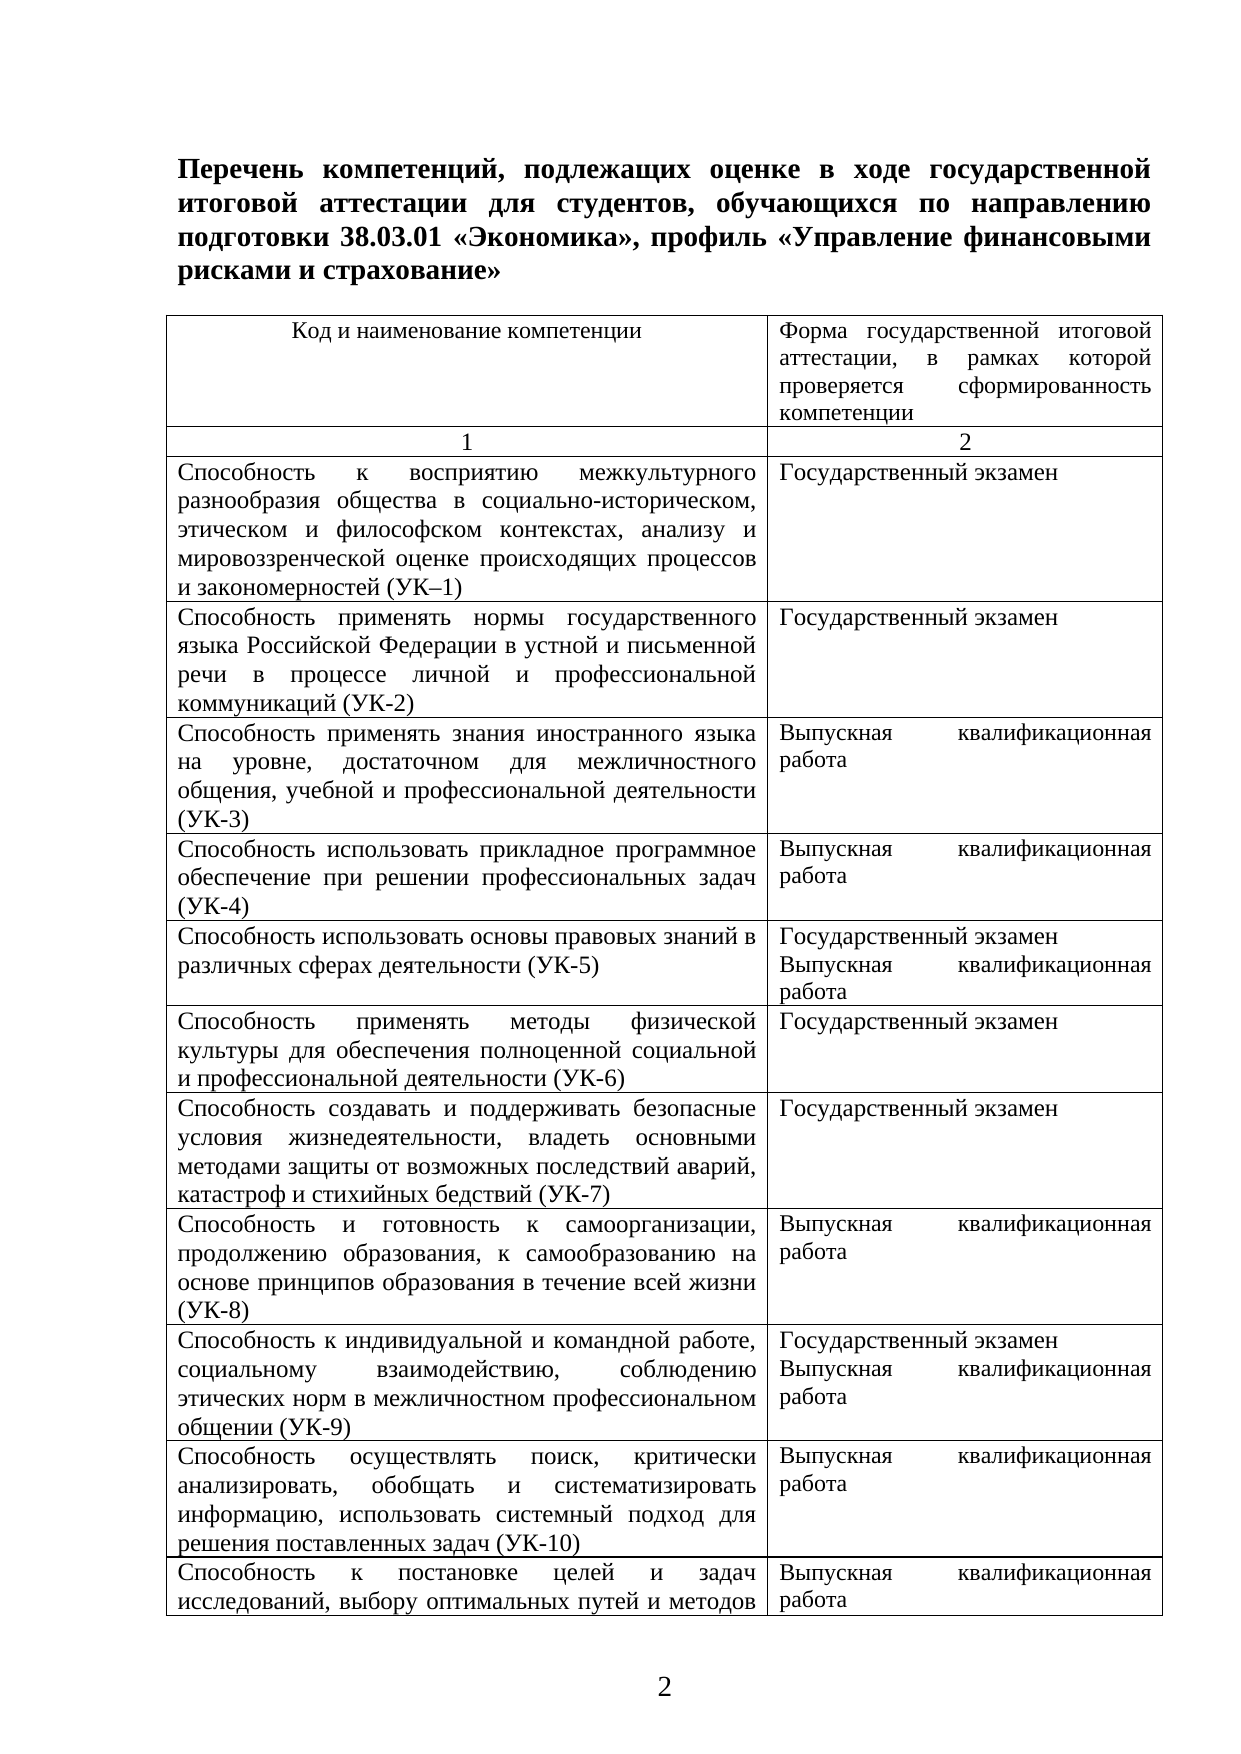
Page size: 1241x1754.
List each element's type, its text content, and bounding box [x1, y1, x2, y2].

table_cell Государственный экзамен [768, 1006, 1162, 1092]
table_cell Выпускная квалификационная работа [768, 1209, 1162, 1324]
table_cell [167, 1558, 767, 1615]
table_cell Способность применять знания иностранного языка на уровне, достаточном для межличностного общения, учебной и профессиональной деятельности (УК-3) [167, 718, 767, 833]
table_cell Способность создавать и поддерживать безопасные условия жизнедеятельности, владеть основными методами защиты от возможных последствий аварий, катастроф и стихийных бедствий (УК-7) [167, 1093, 767, 1208]
table_cell Выпускная квалификационная работа [768, 1441, 1162, 1556]
table_cell Государственный экзамен [768, 1093, 1162, 1208]
table_cell 2 [768, 427, 1162, 456]
table_cell Государственный экзамен Выпускная квалификационная работа [768, 921, 1162, 1005]
table_cell Государственный экзамен Выпускная квалификационная работа [768, 1325, 1162, 1440]
table_cell Способность использовать основы правовых знаний в различных сферах деятельности (УК-5) [167, 921, 767, 1005]
table_cell 1 [167, 427, 767, 456]
table_header Код и наименование компетенции [167, 316, 767, 426]
table_cell Способность применять методы физической культуры для обеспечения полноценной социальной и профессиональной деятельности (УК-6) [167, 1006, 767, 1092]
text Перечень компетенций, подлежащих оценке в ходе государственной итоговой аттестации для студентов, обучающихся по направлению подготовки 38.03.01 «Экономика», профиль «Управление финансовыми рисками и страхование» [177, 152, 1152, 286]
table_cell Способность использовать прикладное программное обеспечение при решении профессиональных задач (УК-4) [167, 834, 767, 920]
table_cell Выпускная квалификационная работа [768, 834, 1162, 920]
table_header Форма государственной итоговой аттестации, в рамках которой проверяется сформированность компетенции [768, 316, 1162, 426]
table_cell Государственный экзамен [768, 457, 1162, 601]
table_cell Способность осуществлять поиск, критически анализировать, обобщать и систематизировать информацию, использовать системный подход для решения поставленных задач (УК-10) [167, 1441, 767, 1556]
table_cell Выпускная квалификационная работа [768, 718, 1162, 833]
table_cell Способность к восприятию межкультурного разнообразия общества в социально-историческом, этическом и философском контекстах, анализу и мировоззренческой оценке происходящих процессов и закономерностей (УК–1) [167, 457, 767, 601]
table_cell Способность к индивидуальной и командной работе, социальному взаимодействию, соблюдению этических норм в межличностном профессиональном общении (УК-9) [167, 1325, 767, 1440]
table_cell Государственный экзамен [768, 602, 1162, 717]
table_cell Способность и готовность к самоорганизации, продолжению образования, к самообразованию на основе принципов образования в течение всей жизни (УК-8) [167, 1209, 767, 1324]
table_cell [768, 1558, 1162, 1615]
table_cell Способность применять нормы государственного языка Российской Федерации в устной и письменной речи в процессе личной и профессиональной коммуникаций (УК-2) [167, 602, 767, 717]
